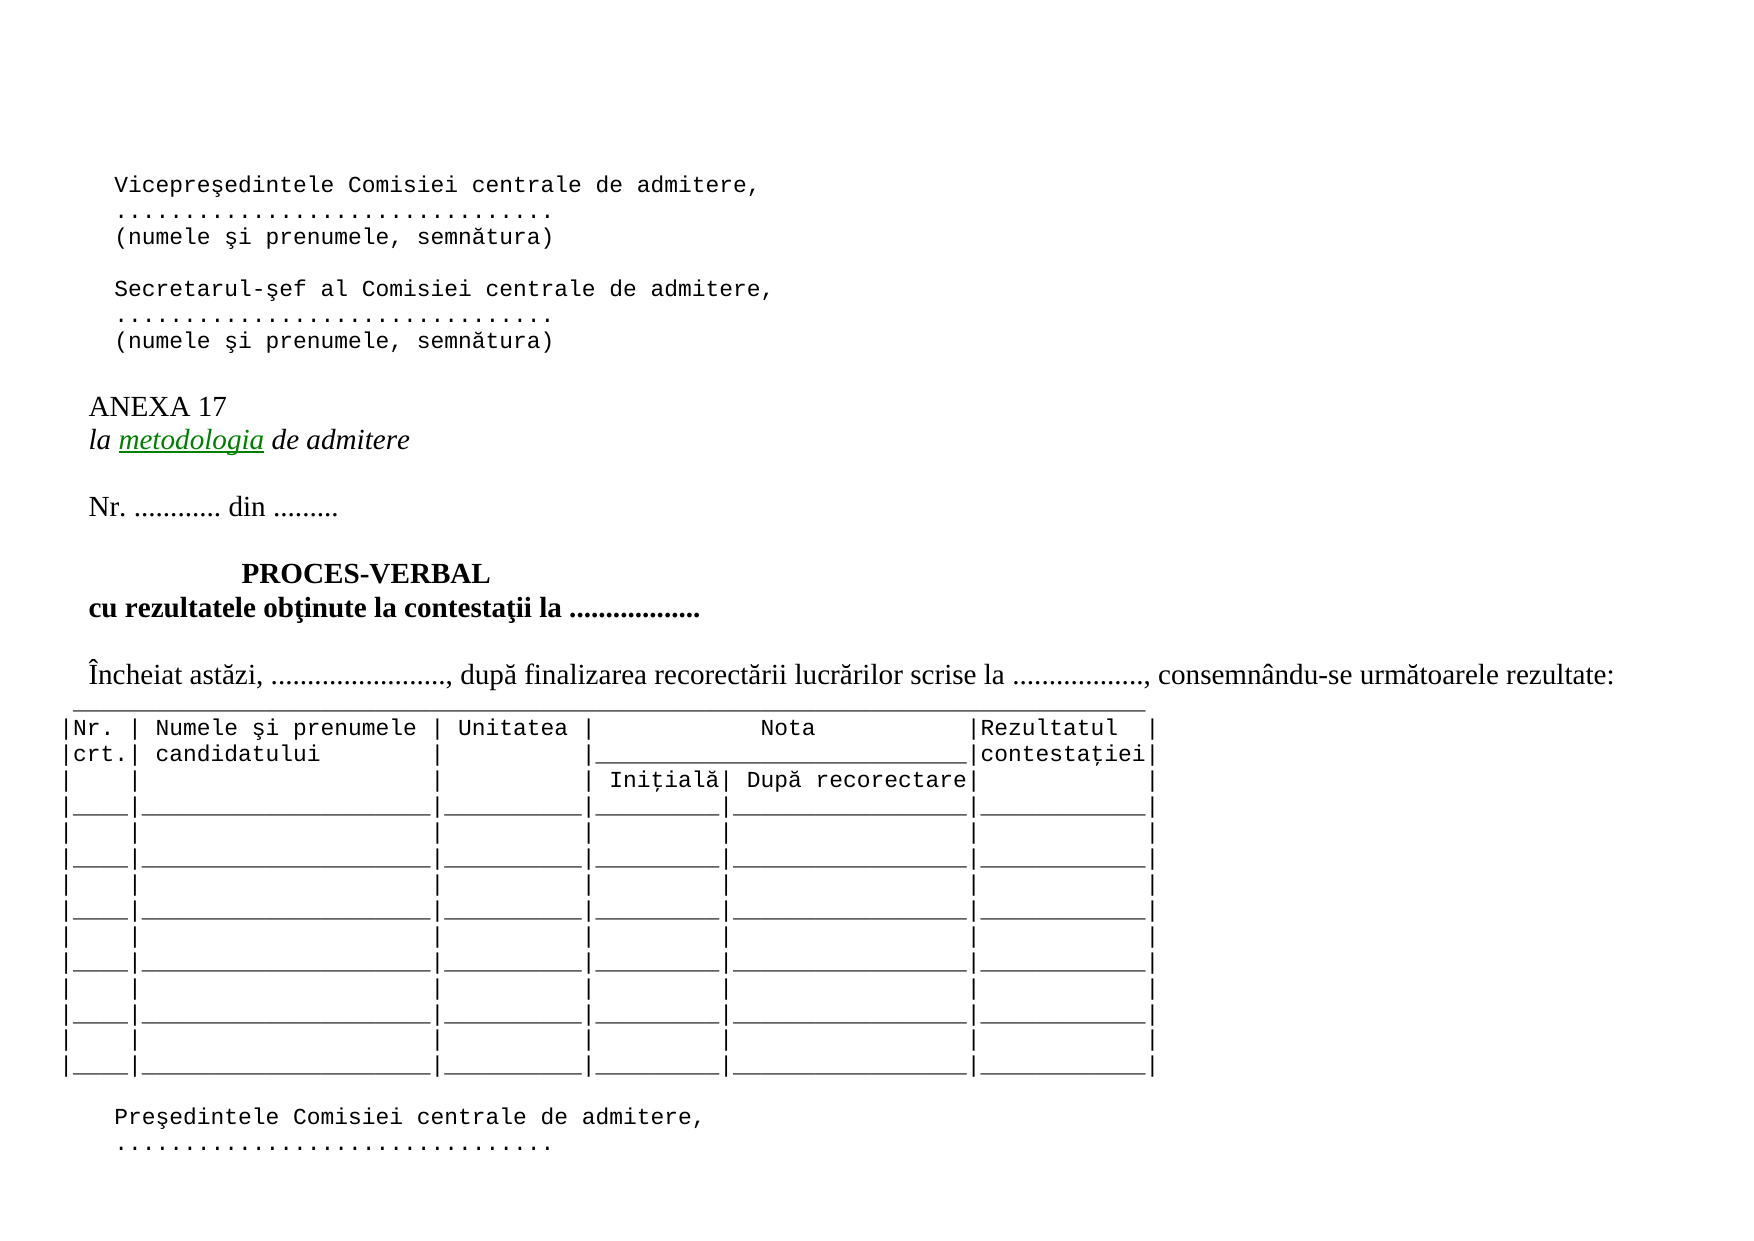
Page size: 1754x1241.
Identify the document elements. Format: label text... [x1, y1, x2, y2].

text Secretarul-şef al Comisiei centrale de admitere, [59, 277, 1695, 303]
text ANEXA 17 [59, 389, 1695, 422]
text |____|_____________________|__________|_________|_________________|____________| [59, 846, 1695, 872]
text Vicepreşedintele Comisiei centrale de admitere, [59, 174, 1695, 199]
text ______________________________________________________________________________ [59, 691, 1695, 717]
text Nr. ............ din ......... [59, 489, 1695, 523]
text |____|_____________________|__________|_________|_________________|____________| [59, 794, 1695, 820]
text | | | | | | | [59, 1028, 1695, 1054]
text (numele şi prenumele, semnătura) [59, 329, 1695, 355]
text ................................ [59, 199, 1695, 226]
text ................................ [59, 1132, 1695, 1157]
text cu rezultatele obţinute la contestaţii la .................. [59, 590, 1695, 623]
text |____|_____________________|__________|_________|_________________|____________| [59, 898, 1695, 924]
text ................................ [59, 303, 1695, 329]
text Preşedintele Comisiei centrale de admitere, [59, 1106, 1695, 1132]
text |____|_____________________|__________|_________|_________________|____________| [59, 1054, 1695, 1080]
text |crt.| candidatului | |___________________________|contestaţiei| [59, 742, 1695, 768]
text |Nr. | Numele şi prenumele | Unitatea | Nota |Rezultatul | [59, 717, 1695, 742]
text PROCES-VERBAL [59, 556, 1695, 590]
text (numele şi prenumele, semnătura) [59, 226, 1695, 251]
text la metodologia de admitere [59, 422, 1695, 456]
text | | | | Iniţială| După recorectare| | [59, 768, 1695, 794]
text | | | | | | | [59, 924, 1695, 950]
text |____|_____________________|__________|_________|_________________|____________| [59, 950, 1695, 976]
text | | | | | | | [59, 976, 1695, 1002]
text | | | | | | | [59, 820, 1695, 846]
text |____|_____________________|__________|_________|_________________|____________| [59, 1002, 1695, 1028]
text | | | | | | | [59, 872, 1695, 898]
text Încheiat astăzi, ........................, după finalizarea recorectării lucrărilor scrise la .................., consemnându-se următoarele rezultate: [59, 657, 1695, 691]
